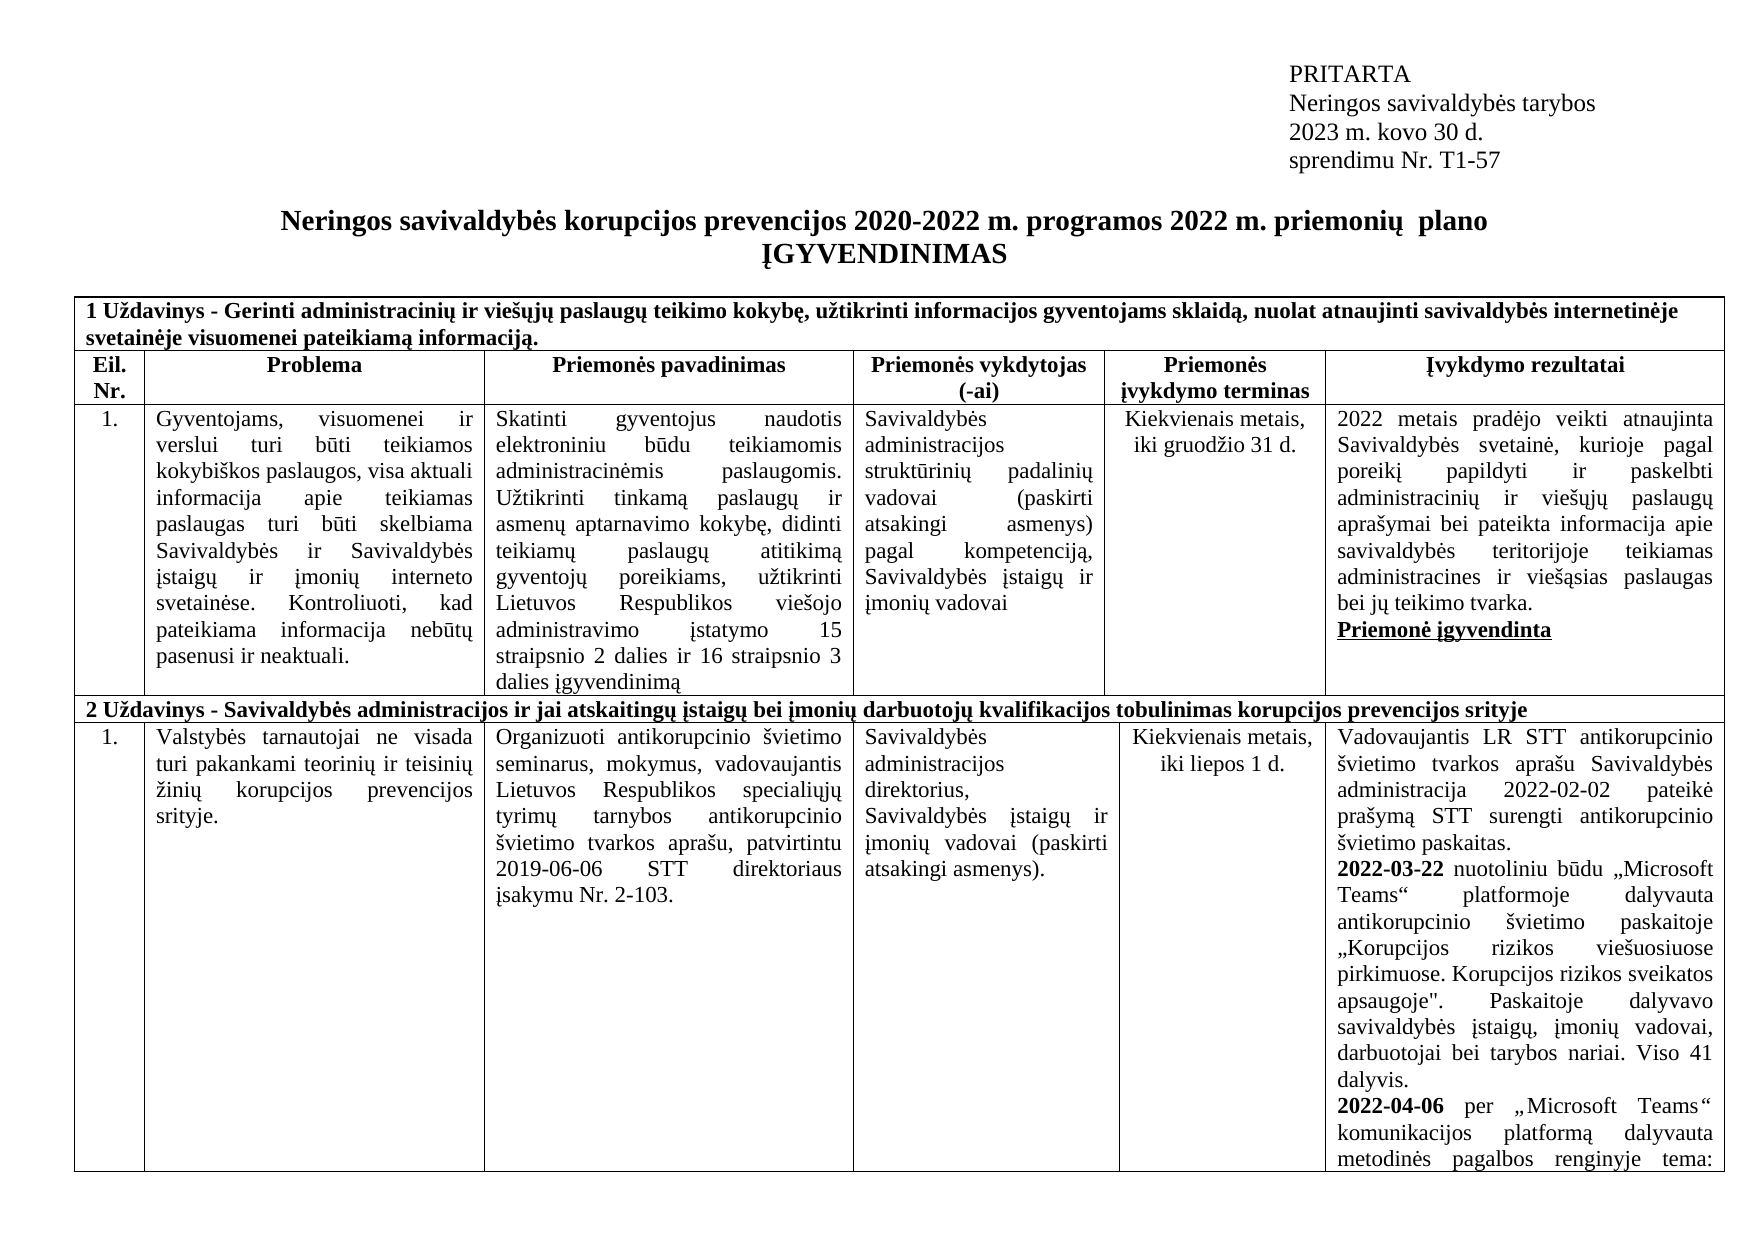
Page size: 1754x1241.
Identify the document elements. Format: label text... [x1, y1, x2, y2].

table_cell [1326, 723, 1724, 1171]
table_cell Problema [145, 351, 484, 404]
table_cell Eil. Nr. [75, 351, 144, 404]
table_cell 1. [75, 723, 144, 1171]
text PRITARTA [74, 59, 1665, 88]
table_cell 2 Uždavinys - Savivaldybės administracijos ir jai atskaitingų įstaigų bei įmonių darbuotojų kvalifikacijos tobulinimas korupcijos prevencijos srityje [75, 696, 1724, 722]
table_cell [145, 723, 484, 1171]
table_cell 1. [75, 405, 144, 695]
table_cell Priemonės įvykdymo terminas [1105, 351, 1325, 404]
text Neringos savivaldybės korupcijos prevencijos 2020-2022 m. programos 2022 m. priemonių plano [74, 203, 1665, 236]
table_cell Skatinti gyventojus naudotis elektroniniu būdu teikiamomis administracinėmis paslaugomis. Užtikrinti tinkamą paslaugų ir asmenų aptarnavimo kokybę, didinti teikiamų paslaugų atitikimą gyventojų poreikiams, užtikrinti Lietuvos Respublikos viešojo administravimo įstatymo 15 straipsnio 2 dalies ir 16 straipsnio 3 dalies įgyvendinimą [485, 405, 853, 695]
text įgyvendinimAs [74, 236, 1665, 270]
text Neringos savivaldybės tarybos 2023 m. kovo 30 d. [74, 88, 1665, 145]
table_cell 2022 metais pradėjo veikti atnaujinta Savivaldybės svetainė, kurioje pagal poreikį papildyti ir paskelbti administracinių ir viešųjų paslaugų aprašymai bei pateikta informacija apie savivaldybės teritorijoje teikiamas administracines ir viešąsias paslaugas bei jų teikimo tvarka. Priemonė įgyvendinta [1326, 405, 1724, 695]
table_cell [854, 723, 1119, 1171]
table_cell Priemonės vykdytojas (-ai) [854, 351, 1104, 404]
table_cell Priemonės pavadinimas [485, 351, 853, 404]
table_cell Savivaldybės administracijos struktūrinių padalinių vadovai (paskirti atsakingi asmenys) pagal kompetenciją, Savivaldybės įstaigų ir įmonių vadovai [854, 405, 1104, 695]
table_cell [485, 723, 853, 1171]
table_cell Įvykdymo rezultatai [1326, 351, 1724, 404]
table_header 1 Uždavinys - Gerinti administracinių ir viešųjų paslaugų teikimo kokybę, užtikrinti informacijos gyventojams sklaidą, nuolat atnaujinti savivaldybės internetinėje svetainėje visuomenei pateikiamą informaciją. [75, 298, 1724, 350]
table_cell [1120, 723, 1325, 1171]
table_cell Kiekvienais metais, iki gruodžio 31 d. [1105, 405, 1325, 695]
table_cell Gyventojams, visuomenei ir verslui turi būti teikiamos kokybiškos paslaugos, visa aktuali informacija apie teikiamas paslaugas turi būti skelbiama Savivaldybės ir Savivaldybės įstaigų ir įmonių interneto svetainėse. Kontroliuoti, kad pateikiama informacija nebūtų pasenusi ir neaktuali. [145, 405, 484, 695]
text sprendimu Nr. T1-57 [74, 145, 1665, 174]
